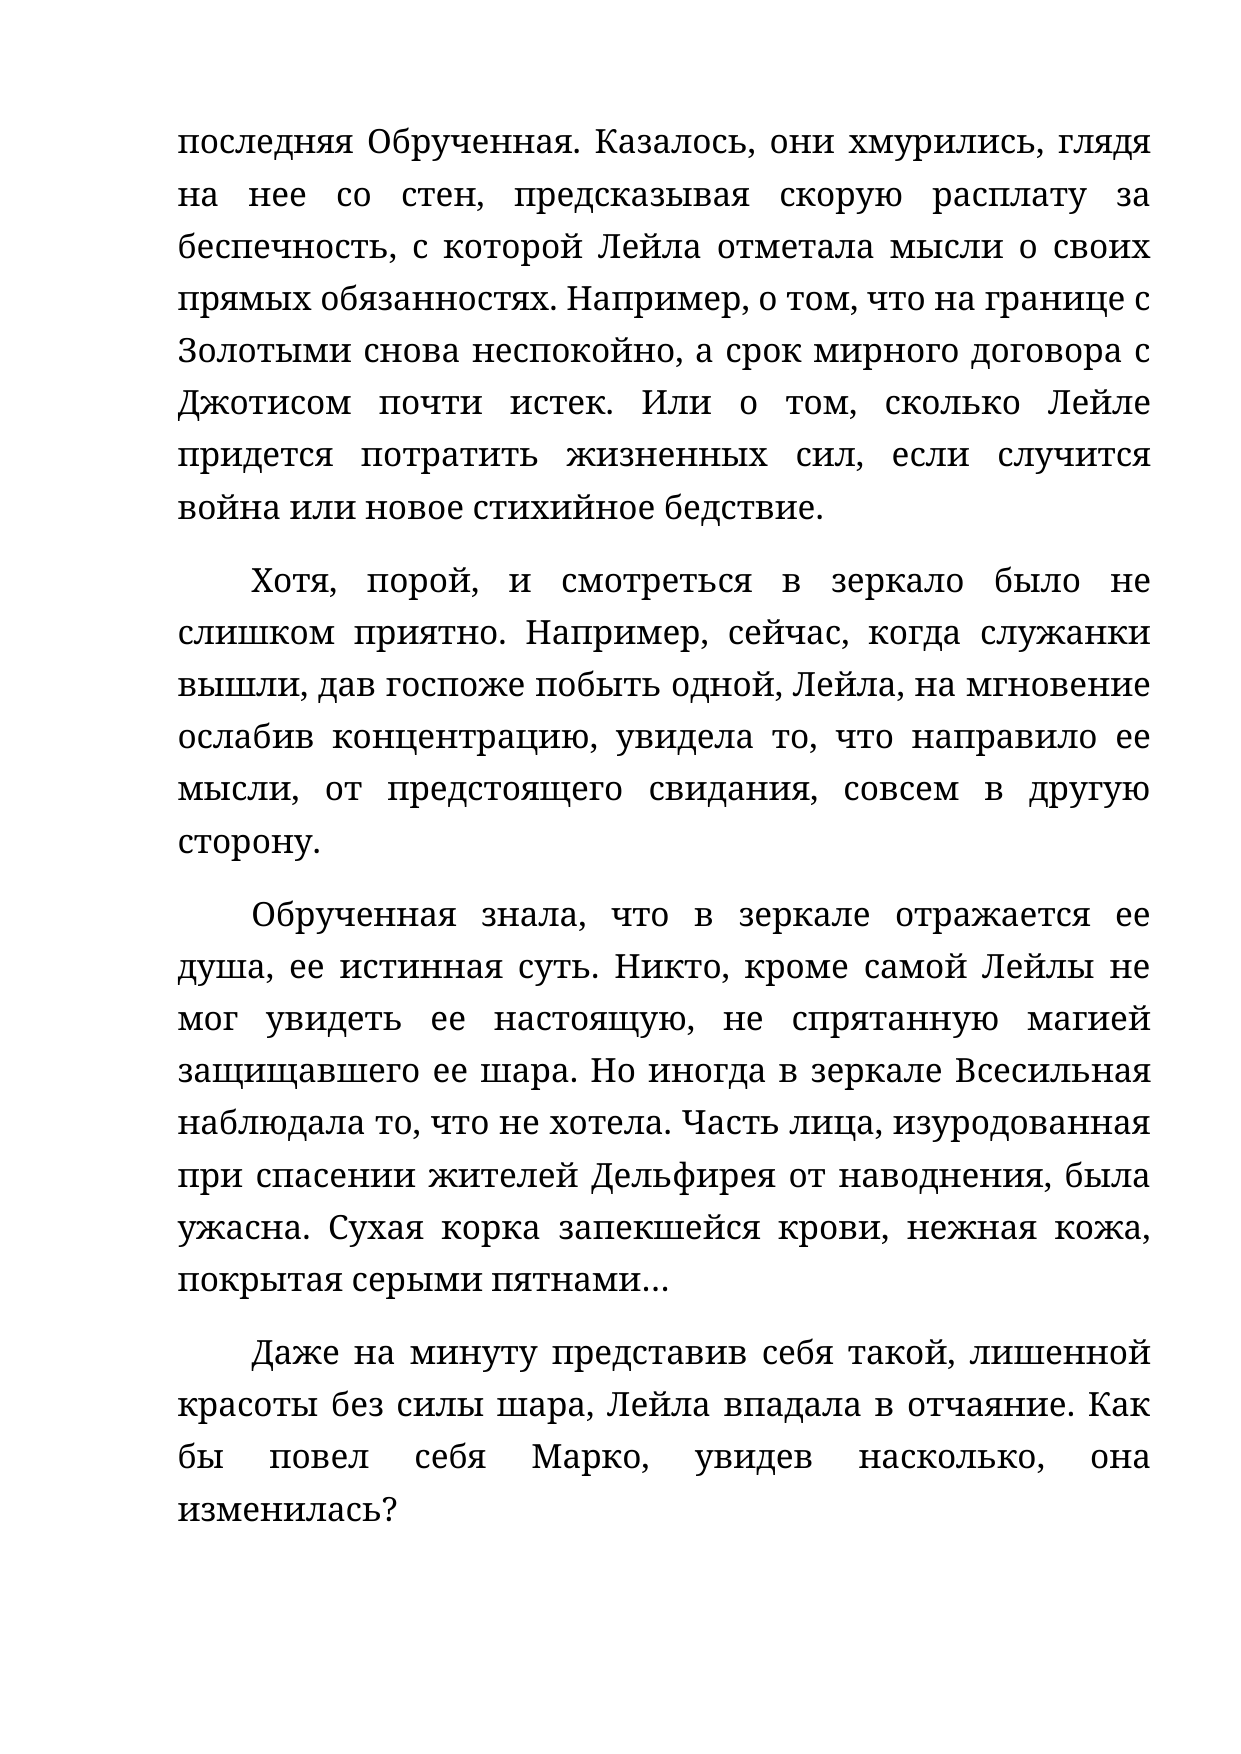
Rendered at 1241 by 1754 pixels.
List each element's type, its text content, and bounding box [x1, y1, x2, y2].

text Хотя, порой, и смотреться в зеркало было не слишком приятно. Например, сейчас, когда служанки вышли, дав госпоже побыть одной, Лейла, на мгновение ослабив концентрацию, увидела то, что направило ее мысли, от предстоящего свидания, совсем в другую сторону. [177, 556, 1152, 863]
text Даже на минуту представив себя такой, лишенной красоты без силы шара, Лейла впадала в отчаяние. Как бы повел себя Марко, увидев насколько, она изменилась? [177, 1329, 1152, 1531]
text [177, 118, 1152, 529]
text Обрученная знала, что в зеркале отражается ее душа, ее истинная суть. Никто, кроме самой Лейлы не мог увидеть ее настоящую, не спрятанную магией защищавшего ее шара. Но иногда в зеркале Всесильная наблюдала то, что не хотела. Часть лица, изуродованная при спасении жителей Дельфирея от наводнения, была ужасна. Сухая корка запекшейся крови, нежная кожа, покрытая серыми пятнами… [177, 890, 1152, 1301]
